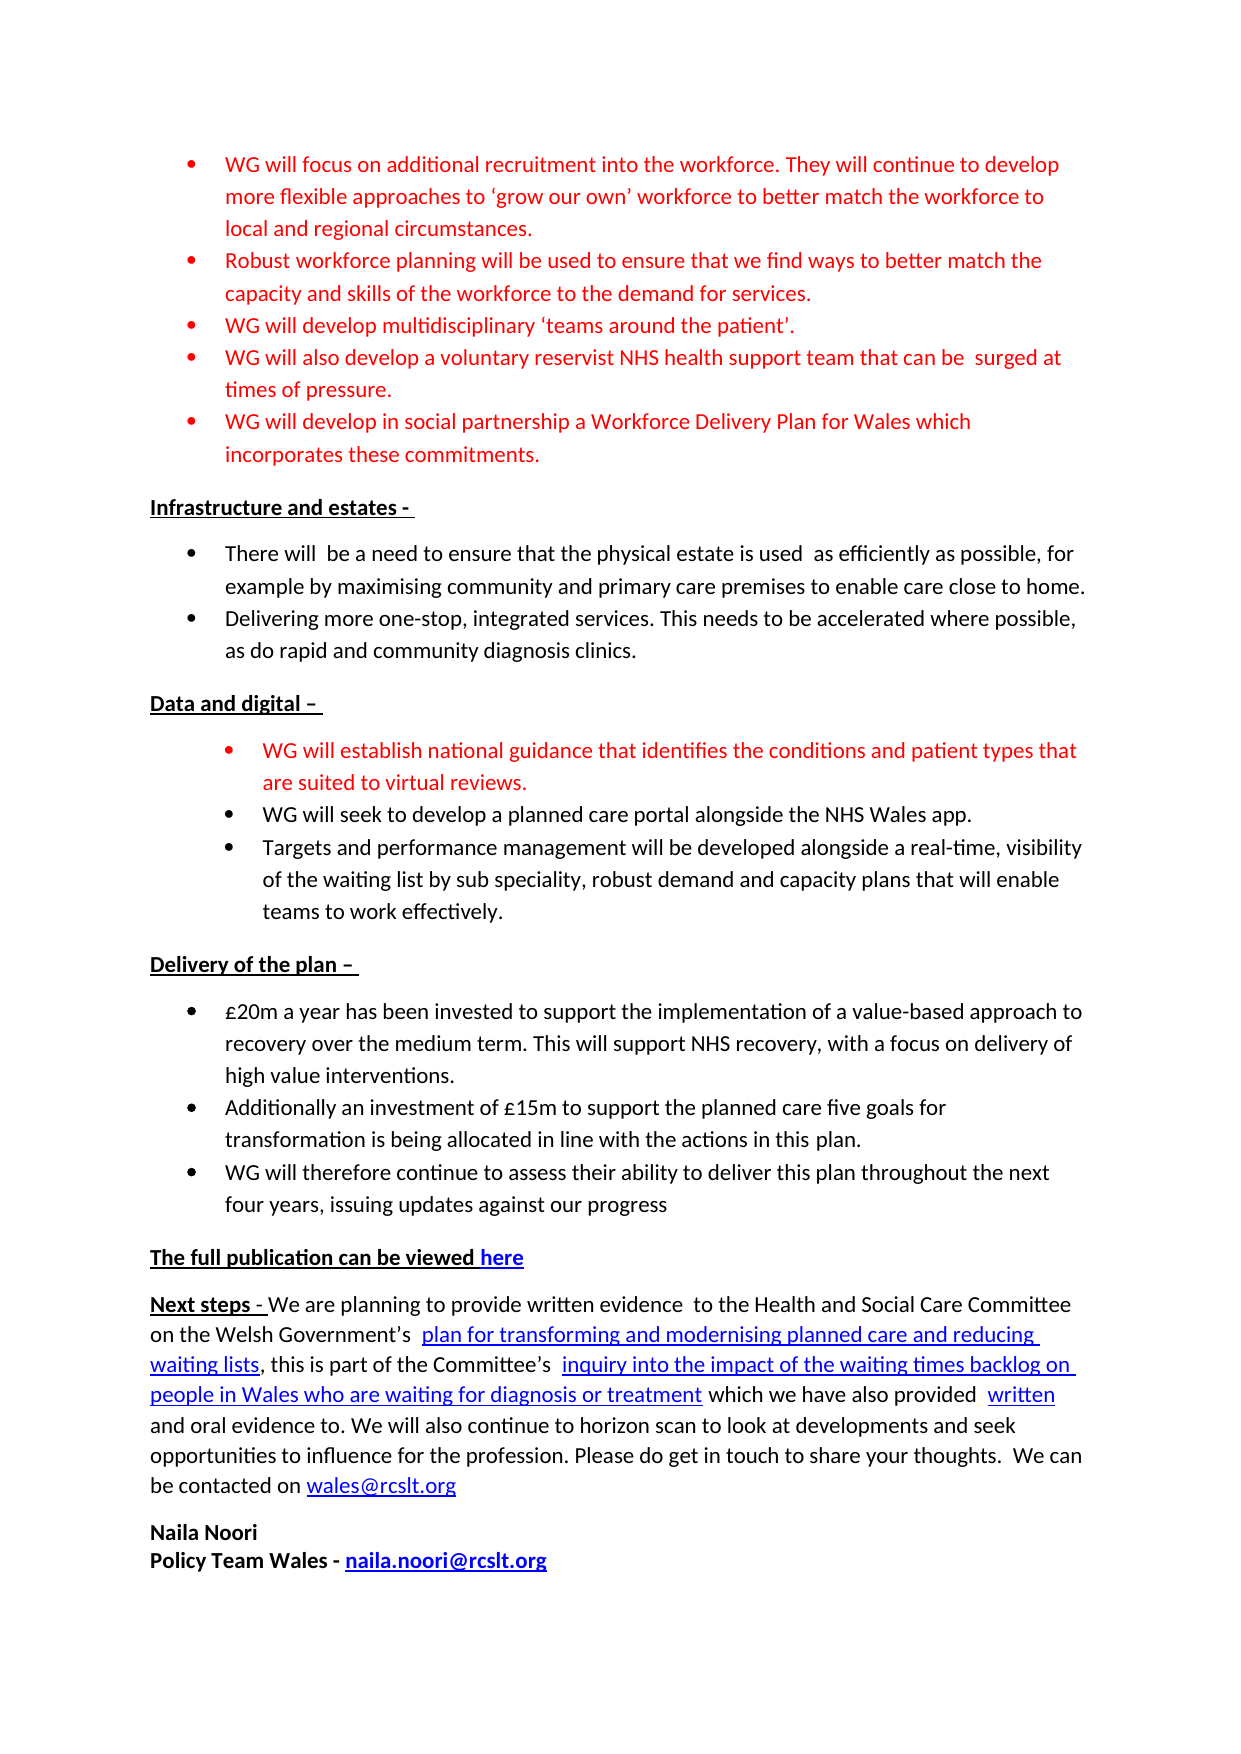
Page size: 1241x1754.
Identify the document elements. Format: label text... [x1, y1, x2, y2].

list £20m a year has been invested to support the implementation of a value-based approach to recovery over the medium term. This will support NHS recovery, with a focus on delivery of high value interventions. [187, 997, 1090, 1089]
text Naila Noori [150, 1518, 1090, 1546]
list There will be a need to ensure that the physical estate is used as efficiently as possible, for example by maximising community and primary care premises to enable care close to home. [187, 539, 1090, 600]
list Robust workforce planning will be used to ensure that we find ways to better match the capacity and skills of the workforce to the demand for services. [187, 247, 1090, 307]
text Next steps - We are planning to provide written evidence to the Health and Social Care Committee on the Welsh Government’s plan for transforming and modernising planned care and reducing waiting lists, this is part of the Committee’s inquiry into the impact of the waiting times backlog on people in Wales who are waiting for diagnosis or treatment which we have also provided written and oral evidence to. We will also continue to horizon scan to look at developments and seek opportunities to influence for the profession. Please do get in touch to share your thoughts. We can be contacted on wales@rcslt.org [150, 1290, 1090, 1499]
text Delivery of the plan – [150, 950, 1090, 978]
list WG will establish national guidance that identifies the conditions and patient types that are suited to virtual reviews. [225, 736, 1090, 796]
list Targets and performance management will be developed alongside a real-time, visibility of the waiting list by sub speciality, robust demand and capacity plans that will enable teams to work effectively. [225, 833, 1090, 925]
text Policy Team Wales - naila.noori@rcslt.org [150, 1546, 1090, 1574]
text Data and digital – [150, 689, 1090, 717]
list Delivering more one-stop, integrated services. This needs to be accelerated where possible, as do rapid and community diagnosis clinics. [187, 604, 1090, 664]
list WG will develop in social partnership a Workforce Delivery Plan for Wales which incorporates these commitments. [187, 407, 1090, 468]
list WG will also develop a voluntary reservist NHS health support team that can be surged at times of pressure. [187, 343, 1090, 403]
list Additionally an investment of £15m to support the planned care five goals for transformation is being allocated in line with the actions in this plan. [187, 1093, 1090, 1154]
text Infrastructure and estates - [150, 493, 1090, 521]
text The full publication can be viewed here [150, 1243, 1090, 1271]
list WG will therefore continue to assess their ability to deliver this plan throughout the next four years, issuing updates against our progress [187, 1158, 1090, 1218]
list WG will seek to develop a planned care portal alongside the NHS Wales app. [225, 800, 1090, 828]
list WG will develop multidisciplinary ‘teams around the patient’. [187, 311, 1090, 339]
list WG will focus on additional recruitment into the workforce. They will continue to develop more flexible approaches to ‘grow our own’ workforce to better match the workforce to local and regional circumstances. [187, 150, 1090, 242]
